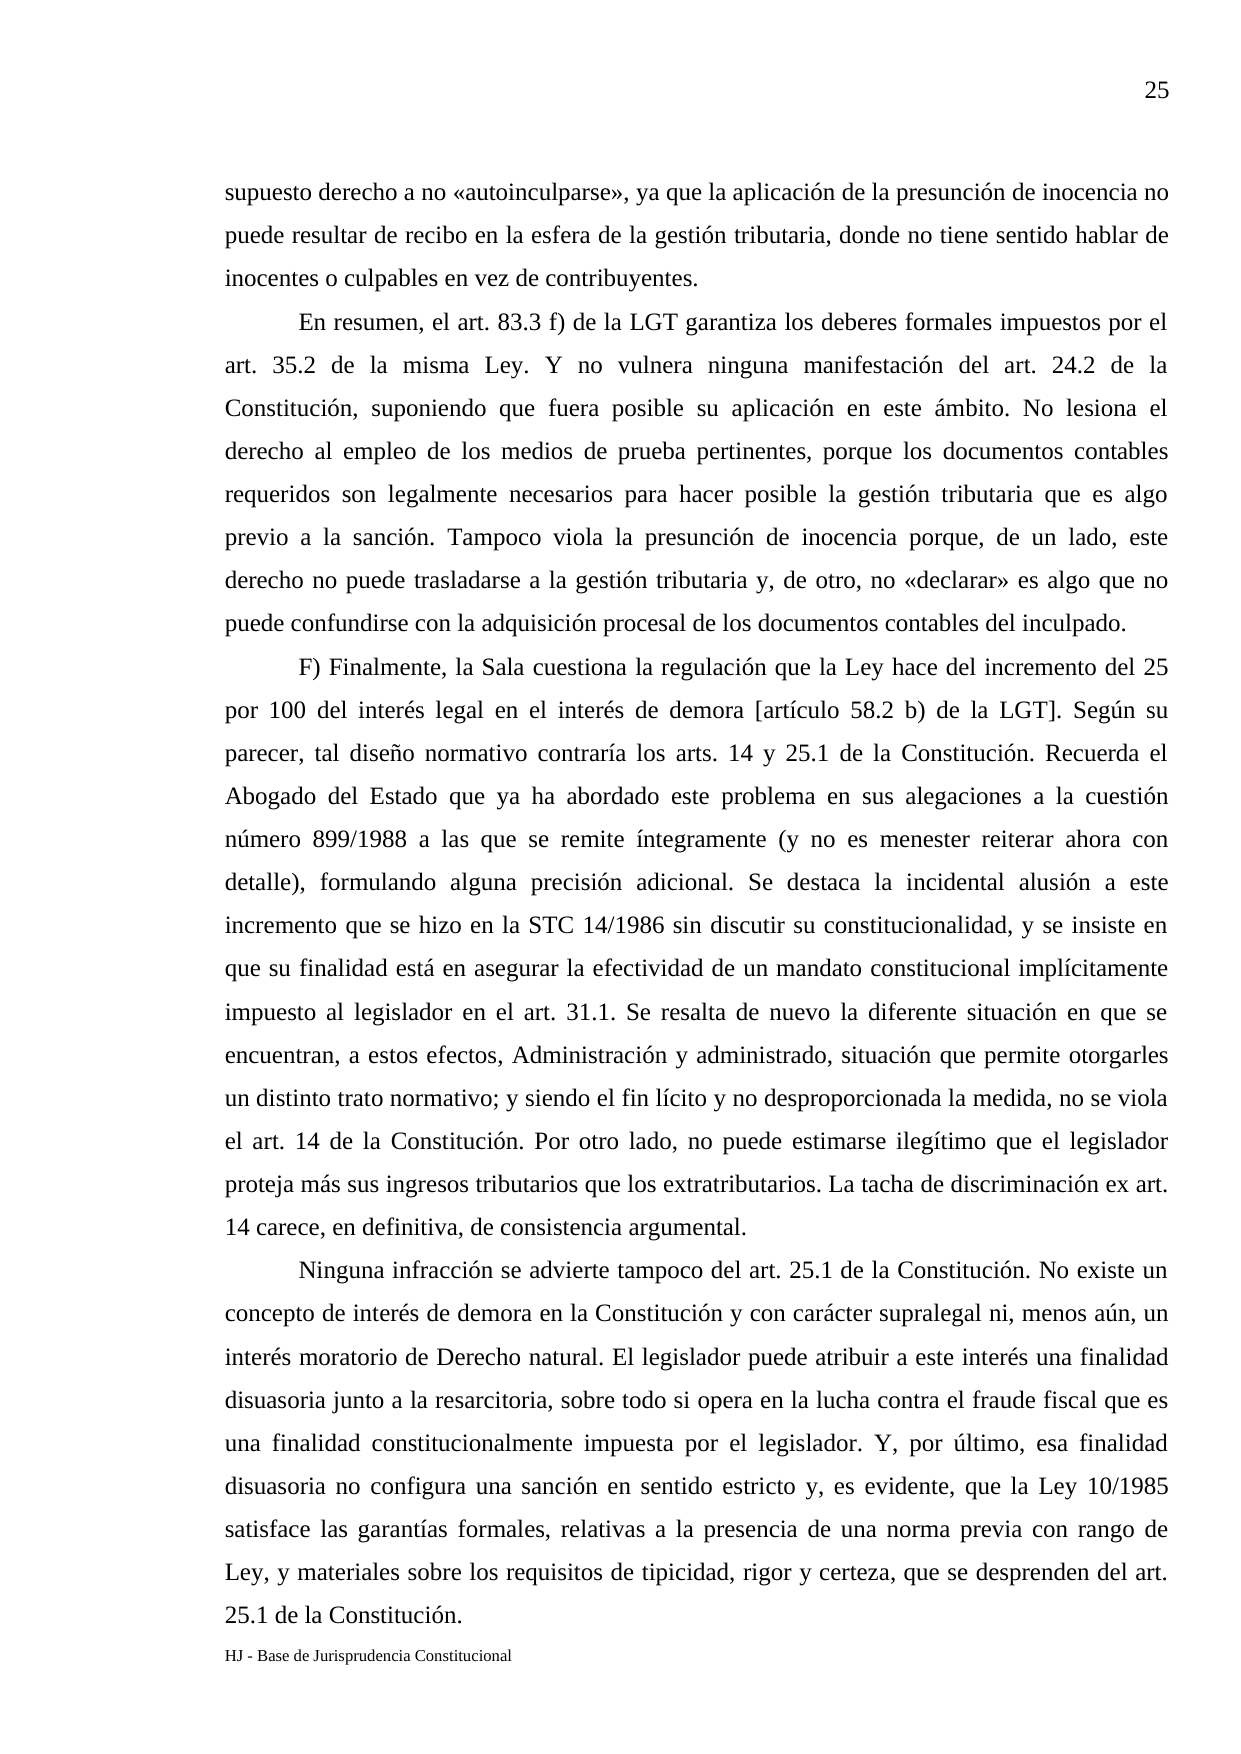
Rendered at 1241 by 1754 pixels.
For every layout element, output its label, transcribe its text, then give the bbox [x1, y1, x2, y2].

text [224, 177, 1169, 292]
text Ninguna infracción se advierte tampoco del art. 25.1 de la Constitución. No existe un concepto de interés de demora en la Constitución y con carácter supralegal ni, menos aún, un interés moratorio de Derecho natural. El legislador puede atribuir a este interés una finalidad disuasoria junto a la resarcitoria, sobre todo si opera en la lucha contra el fraude fiscal que es una finalidad constitucionalmente impuesta por el legislador. Y, por último, esa finalidad disuasoria no configura una sanción en sentido estricto y, es evidente, que la Ley 10/1985 satisface las garantías formales, relativas a la presencia de una norma previa con rango de Ley, y materiales sobre los requisitos de tipicidad, rigor y certeza, que se desprenden del art. 25.1 de la Constitución. [224, 1255, 1169, 1629]
text F) Finalmente, la Sala cuestiona la regulación que la Ley hace del incremento del 25 por 100 del interés legal en el interés de demora [artículo 58.2 b) de la LGT]. Según su parecer, tal diseño normativo contraría los arts. 14 y 25.1 de la Constitución. Recuerda el Abogado del Estado que ya ha abordado este problema en sus alegaciones a la cuestión número 899/1988 a las que se remite íntegramente (y no es menester reiterar ahora con detalle), formulando alguna precisión adicional. Se destaca la incidental alusión a este incremento que se hizo en la STC 14/1986 sin discutir su constitucionalidad, y se insiste en que su finalidad está en asegurar la efectividad de un mandato constitucional implícitamente impuesto al legislador en el art. 31.1. Se resalta de nuevo la diferente situación en que se encuentran, a estos efectos, Administración y administrado, situación que permite otorgarles un distinto trato normativo; y siendo el fin lícito y no desproporcionada la medida, no se viola el art. 14 de la Constitución. Por otro lado, no puede estimarse ilegítimo que el legislador proteja más sus ingresos tributarios que los extratributarios. La tacha de discriminación ex art. 14 carece, en definitiva, de consistencia argumental. [224, 652, 1169, 1241]
text En resumen, el art. 83.3 f) de la LGT garantiza los deberes formales impuestos por el art. 35.2 de la misma Ley. Y no vulnera ninguna manifestación del art. 24.2 de la Constitución, suponiendo que fuera posible su aplicación en este ámbito. No lesiona el derecho al empleo de los medios de prueba pertinentes, porque los documentos contables requeridos son legalmente necesarios para hacer posible la gestión tributaria que es algo previo a la sanción. Tampoco viola la presunción de inocencia porque, de un lado, este derecho no puede trasladarse a la gestión tributaria y, de otro, no «declarar» es algo que no puede confundirse con la adquisición procesal de los documentos contables del inculpado. [224, 307, 1169, 637]
